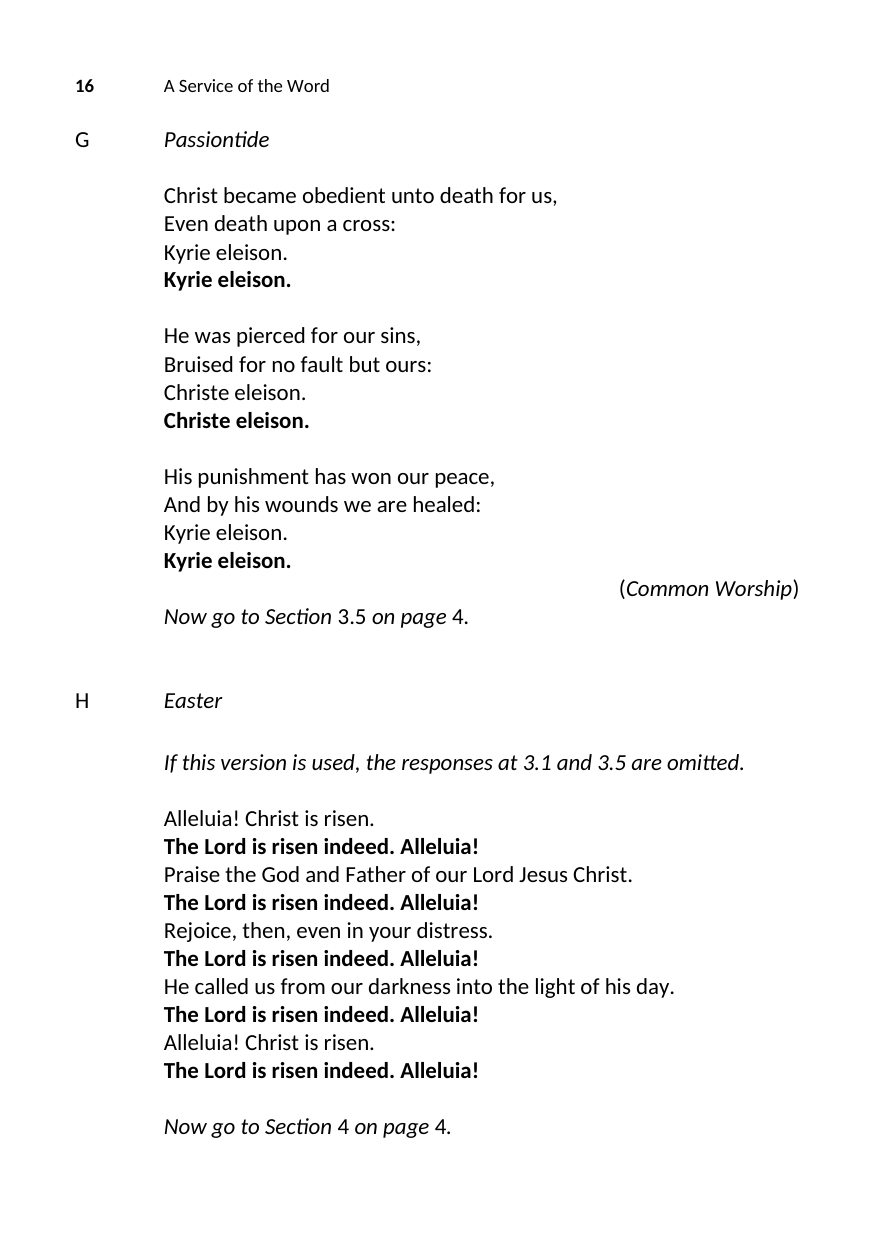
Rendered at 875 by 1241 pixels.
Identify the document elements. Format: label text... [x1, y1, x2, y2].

text (Common Worship) [75, 574, 799, 602]
text Kyrie eleison. [150, 518, 799, 546]
text The Lord is risen indeed. Alleluia! [75, 1000, 799, 1028]
text If this version is used, the responses at 3.1 and 3.5 are omitted. [75, 748, 799, 776]
text The Lord is risen indeed. Alleluia! [75, 944, 799, 972]
text The Lord is risen indeed. Alleluia! [75, 888, 799, 916]
text Alleluia! Christ is risen. [75, 804, 799, 832]
text He called us from our darkness into the light of his day. [75, 972, 799, 1000]
text Christ became obedient unto death for us, [150, 182, 799, 209]
text H Easter [75, 686, 799, 714]
text Alleluia! Christ is risen. [75, 1028, 799, 1056]
text Now go to Section 4 on page 4. [75, 1112, 799, 1140]
text Now go to Section 3.5 on page 4. [75, 602, 799, 630]
text Kyrie eleison. [150, 238, 799, 266]
text G Passiontide [75, 126, 799, 153]
text Kyrie eleison. [150, 266, 799, 294]
text Bruised for no fault but ours: [150, 350, 799, 378]
text Kyrie eleison. [150, 546, 799, 574]
text Praise the God and Father of our Lord Jesus Christ. [75, 860, 799, 888]
text He was pierced for our sins, [150, 322, 799, 350]
text Rejoice, then, even in your distress. [75, 916, 799, 944]
text His punishment has won our peace, [150, 462, 799, 490]
text The Lord is risen indeed. Alleluia! [75, 1056, 799, 1084]
text Christe eleison. [150, 378, 799, 406]
text Even death upon a cross: [150, 209, 799, 238]
text And by his wounds we are healed: [150, 490, 799, 518]
text The Lord is risen indeed. Alleluia! [75, 832, 799, 860]
text Christe eleison. [150, 406, 799, 434]
